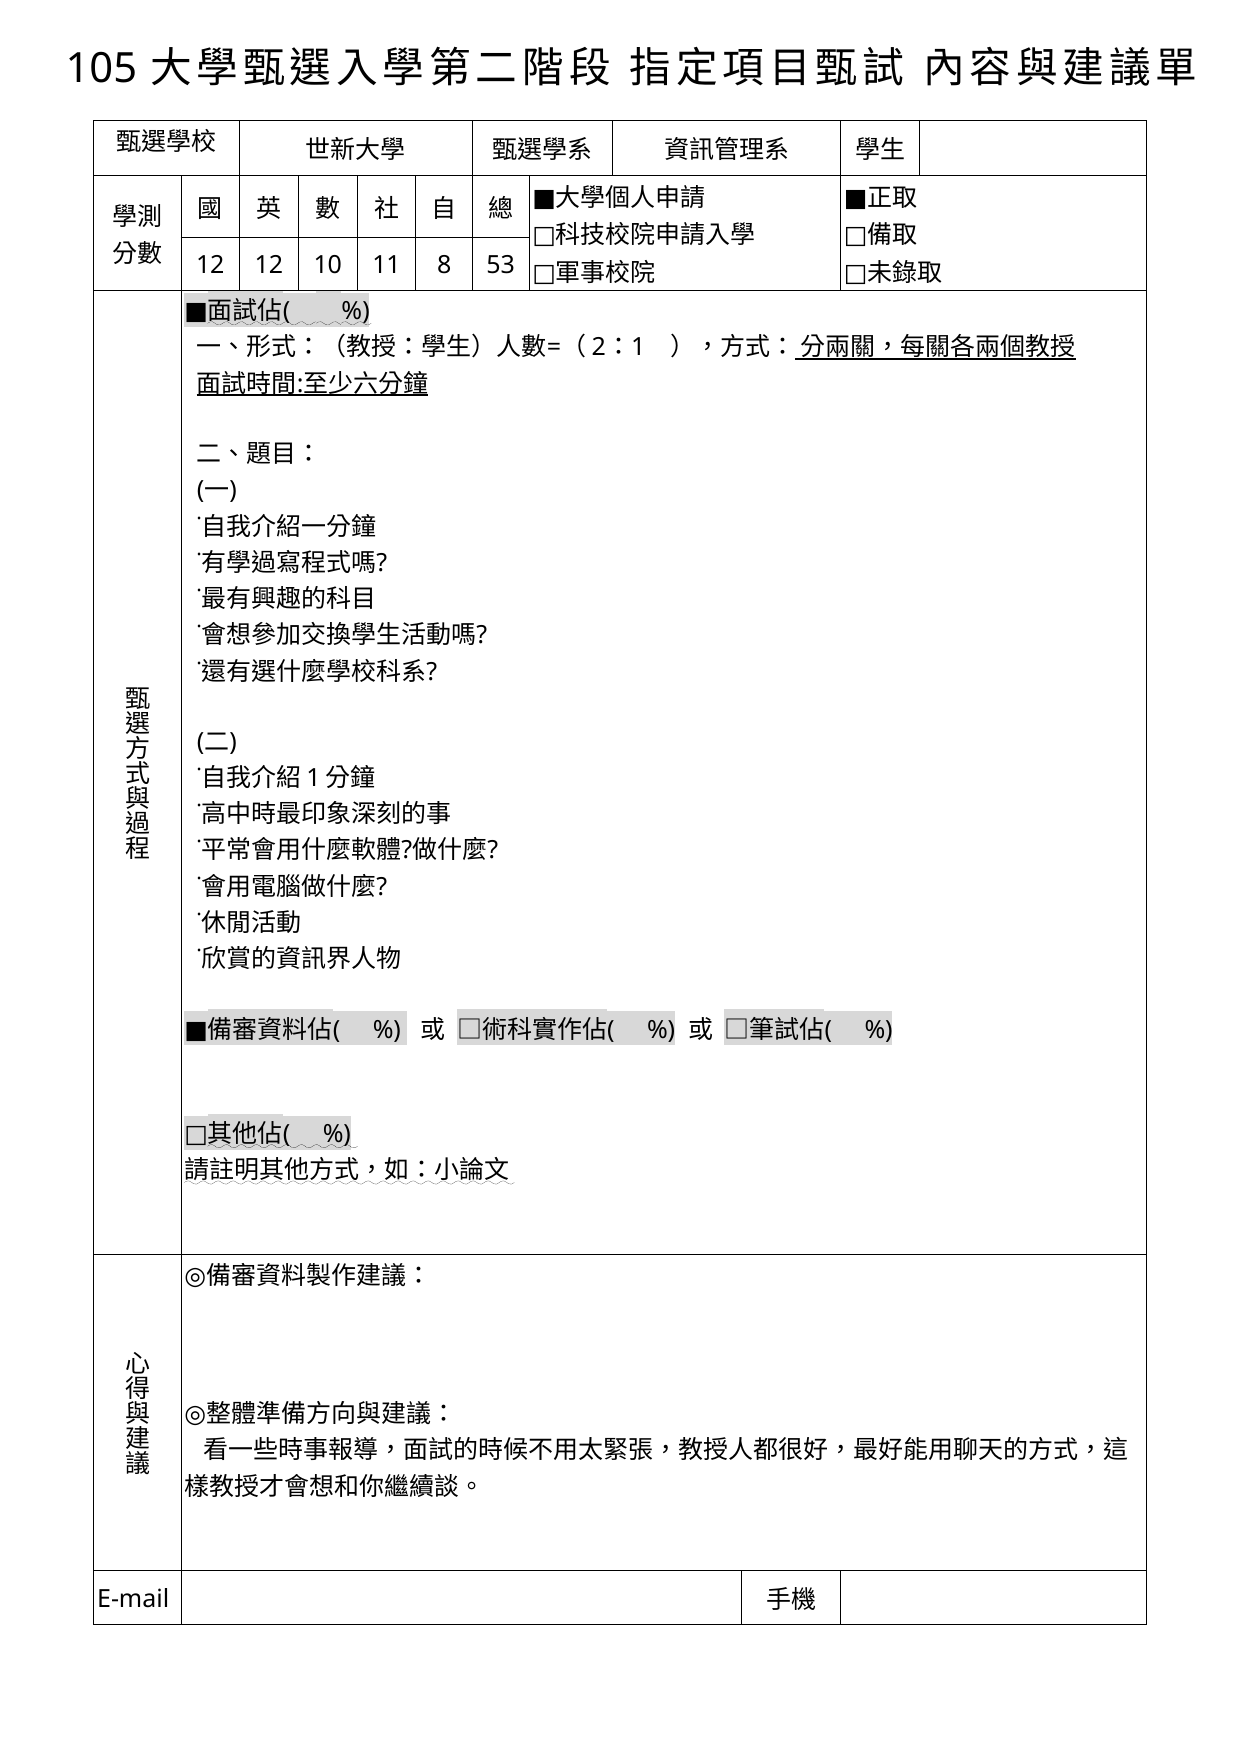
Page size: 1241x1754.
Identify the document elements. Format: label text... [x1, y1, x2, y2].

table_cell 甄選方式與過程 [94, 291, 181, 1254]
table_cell 心得與建議 [94, 1255, 181, 1570]
table_cell ■面試佔( %) 一、形式：（教授：學生）人數=（ 2：1 ），方式： 分兩關，每關各兩個教授 面試時間:至少六分鐘 二、題目： (一) ˙自我介紹一分鐘 ˙有學過寫程式嗎? ˙最有興趣的科目 ˙會想參加交換學生活動嗎? ˙還有選什麼學校科系? (二) ˙自我介紹1分鐘 ˙高中時最印象深刻的事 ˙平常會用什麼軟體?做什麼? ˙會用電腦做什麼? ˙休閒活動 ˙欣賞的資訊界人物 ■備審資料佔( %) 或 □術科實作佔( %) 或 □筆試佔( %) □其他佔( %) 請註明其他方式，如：小論文 [182, 291, 1146, 1254]
table_cell 10 [299, 238, 357, 289]
table_cell 總 [473, 176, 529, 237]
table_cell 12 [182, 238, 239, 289]
table_cell 數 [299, 176, 357, 237]
table_cell 英 [240, 176, 298, 237]
table_cell 國 [182, 176, 239, 237]
table_cell [182, 1571, 741, 1624]
table_cell ■大學個人申請 □科技校院申請入學 □軍事校院 [530, 176, 840, 289]
table_header 世新大學 [240, 121, 472, 175]
table_header 學生 [841, 121, 919, 175]
table_cell 學測 分數 [94, 176, 181, 289]
table_cell ■正取 □備取 □未錄取 [841, 176, 1146, 289]
table_cell 自 [416, 176, 472, 237]
table_header 資訊管理系 [613, 121, 840, 175]
table_cell [841, 1571, 1146, 1624]
table_cell 12 [240, 238, 298, 289]
table_cell 社 [358, 176, 415, 237]
table_cell 手機 [742, 1571, 840, 1624]
table_cell E-mail [94, 1571, 181, 1624]
table_header 甄選學校 [94, 121, 239, 175]
table_header 甄選學系 [473, 121, 612, 175]
table_cell 53 [473, 238, 529, 289]
table_cell 8 [416, 238, 472, 289]
table_header [920, 121, 1146, 175]
table_cell 11 [358, 238, 415, 289]
table_cell ◎備審資料製作建議： ◎整體準備方向與建議： 看一些時事報導，面試的時候不用太緊張，教授人都很好，最好能用聊天的方式，這樣教授才會想和你繼續談。 [182, 1255, 1146, 1570]
